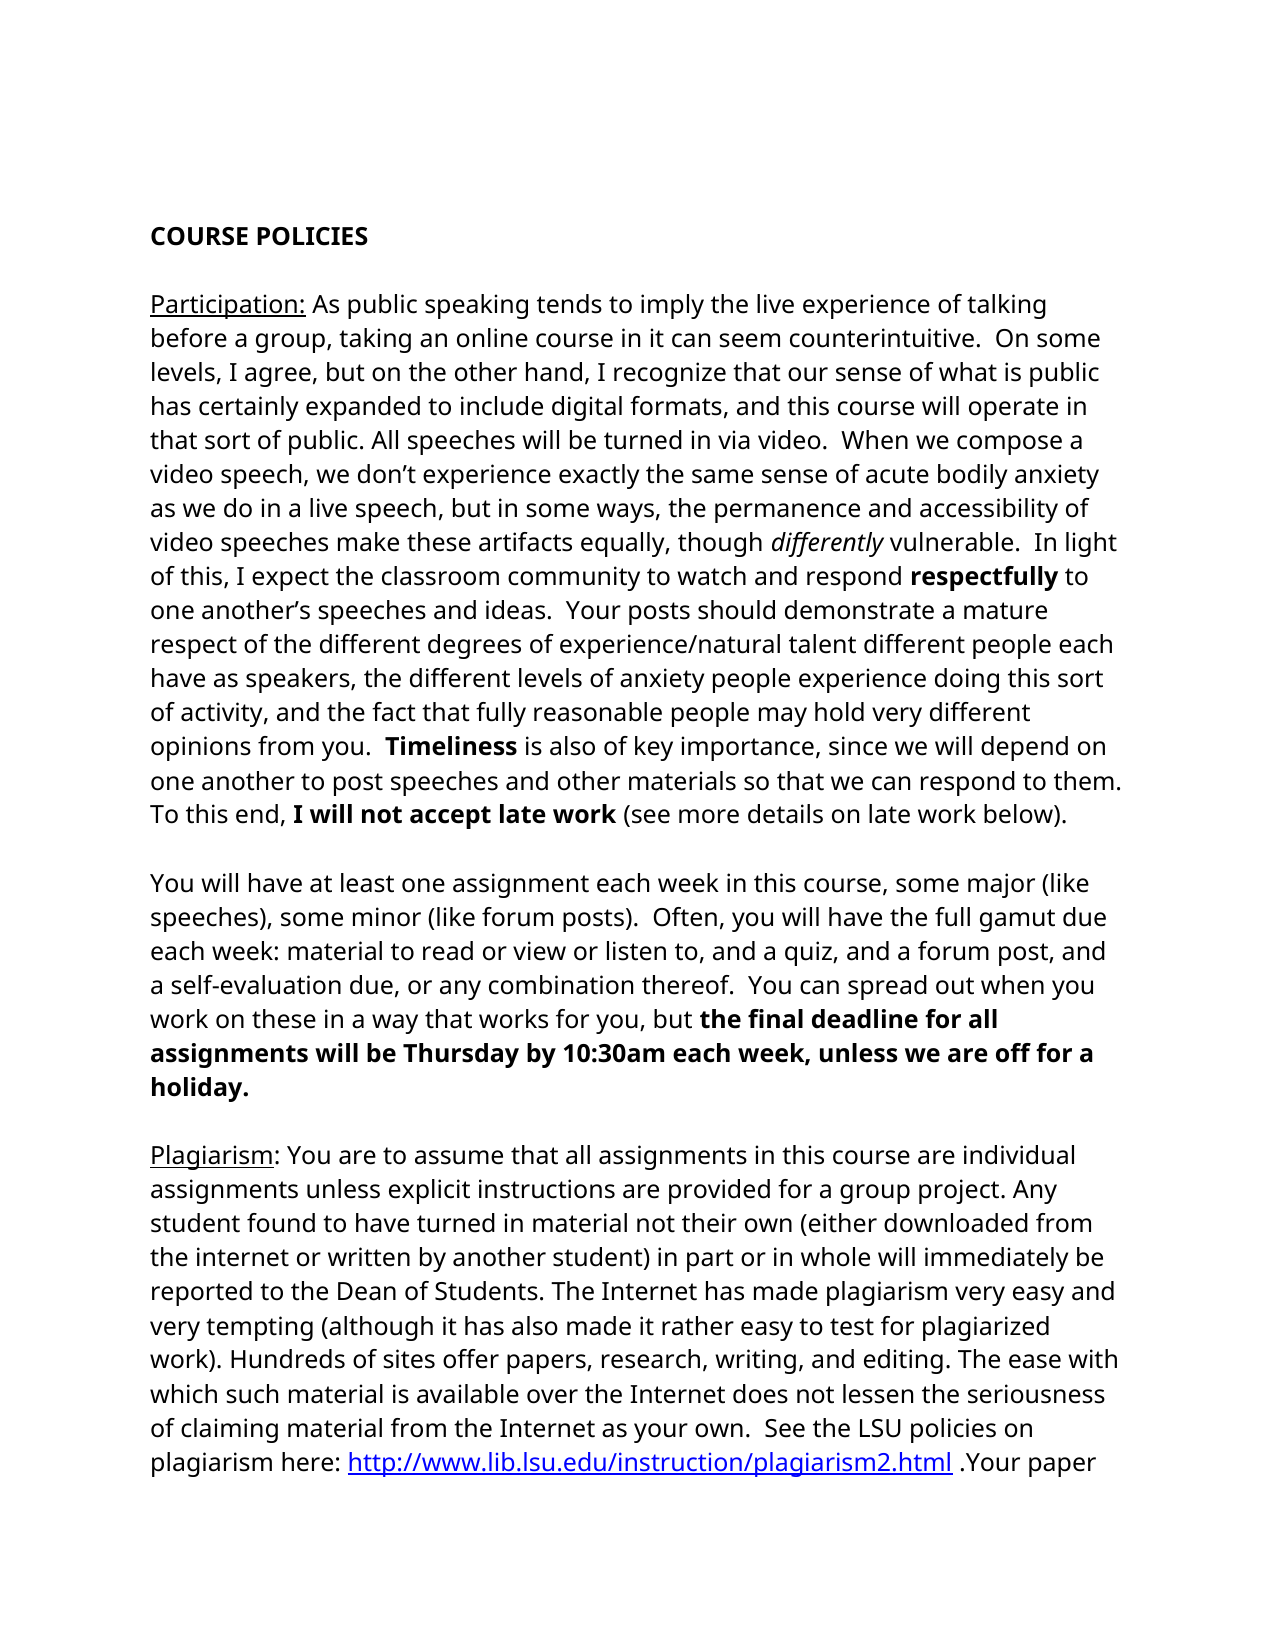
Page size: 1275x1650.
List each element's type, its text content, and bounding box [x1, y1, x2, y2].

text COURSE POLICIES [150, 218, 1125, 252]
text Participation: As public speaking tends to imply the live experience of talking before a group, taking an online course in it can seem counterintuitive. On some levels, I agree, but on the other hand, I recognize that our sense of what is public has certainly expanded to include digital formats, and this course will operate in that sort of public. All speeches will be turned in via video. When we compose a video speech, we don’t experience exactly the same sense of acute bodily anxiety as we do in a live speech, but in some ways, the permanence and accessibility of video speeches make these artifacts equally, though differently vulnerable. In light of this, I expect the classroom community to watch and respond respectfully to one another’s speeches and ideas. Your posts should demonstrate a mature respect of the different degrees of experience/natural talent different people each have as speakers, the different levels of anxiety people experience doing this sort of activity, and the fact that fully reasonable people may hold very different opinions from you. Timeliness is also of key importance, since we will depend on one another to post speeches and other materials so that we can respond to them. To this end, I will not accept late work (see more details on late work below). [150, 286, 1125, 831]
text You will have at least one assignment each week in this course, some major (like speeches), some minor (like forum posts). Often, you will have the full gamut due each week: material to read or view or listen to, and a quiz, and a forum post, and a self-evaluation due, or any combination thereof. You can spread out when you work on these in a way that works for you, but the final deadline for all assignments will be Thursday by 10:30am each week, unless we are off for a holiday. [150, 865, 1125, 1104]
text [150, 1138, 1125, 1478]
